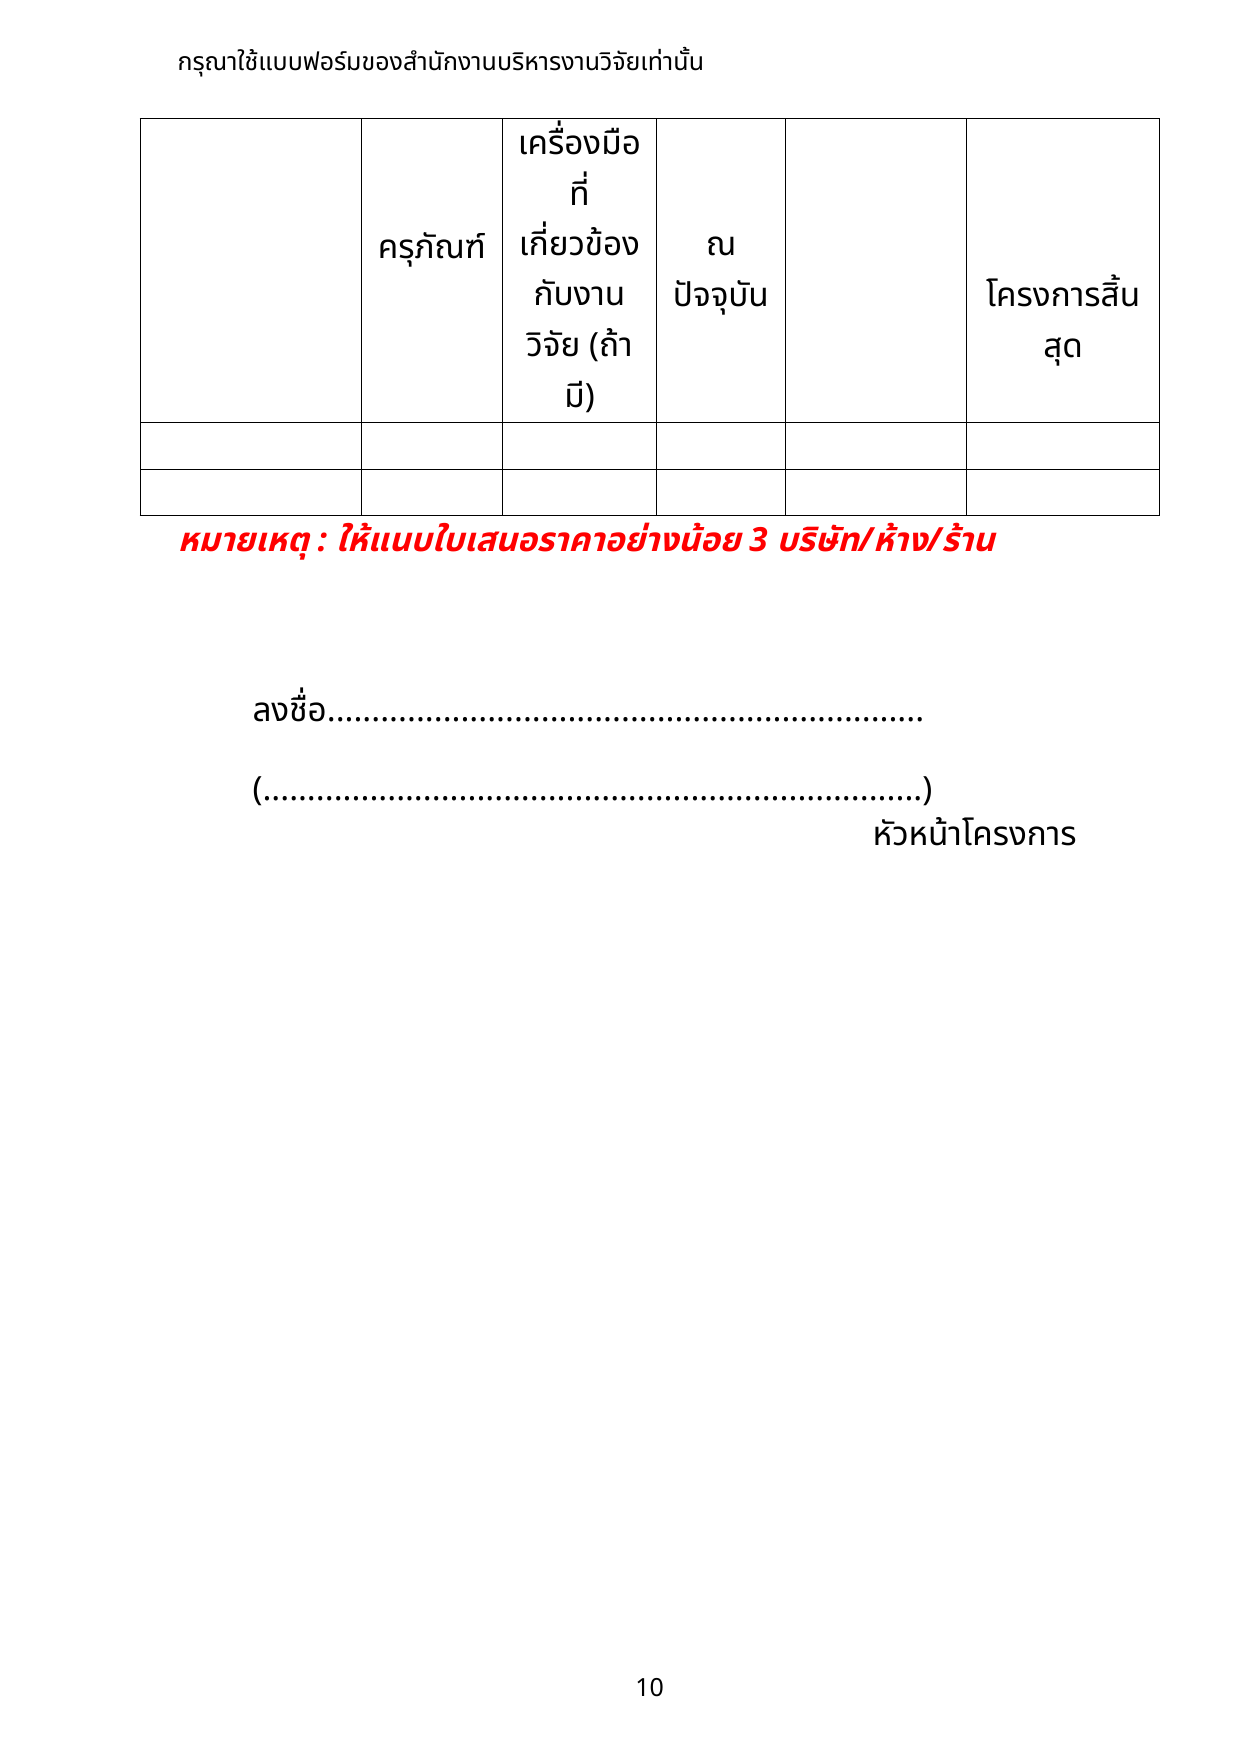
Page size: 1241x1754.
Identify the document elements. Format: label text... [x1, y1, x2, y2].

table_cell [141, 423, 361, 468]
table_cell [503, 423, 656, 468]
text หมายเหตุ : ให้แนบใบเสนอราคาอย่างน้อย 3 บริษัท/ห้าง/ร้าน [177, 516, 1122, 567]
table_cell [967, 470, 1159, 515]
table_cell [503, 470, 656, 515]
text หัวหน้าโครงการ [177, 810, 1122, 861]
table_cell [657, 423, 785, 468]
table_cell รายละเอียดครุภัณฑ์ [362, 119, 502, 422]
table_cell [786, 470, 966, 515]
table_cell [362, 423, 502, 468]
table_cell [967, 423, 1159, 468]
table_cell [362, 470, 502, 515]
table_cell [503, 119, 656, 422]
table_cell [657, 119, 785, 422]
text (..........................................................................) [177, 737, 1122, 810]
text ลงชื่อ................................................................... [177, 657, 1122, 737]
table_cell [141, 470, 361, 515]
table_cell [786, 423, 966, 468]
table_cell [657, 470, 785, 515]
